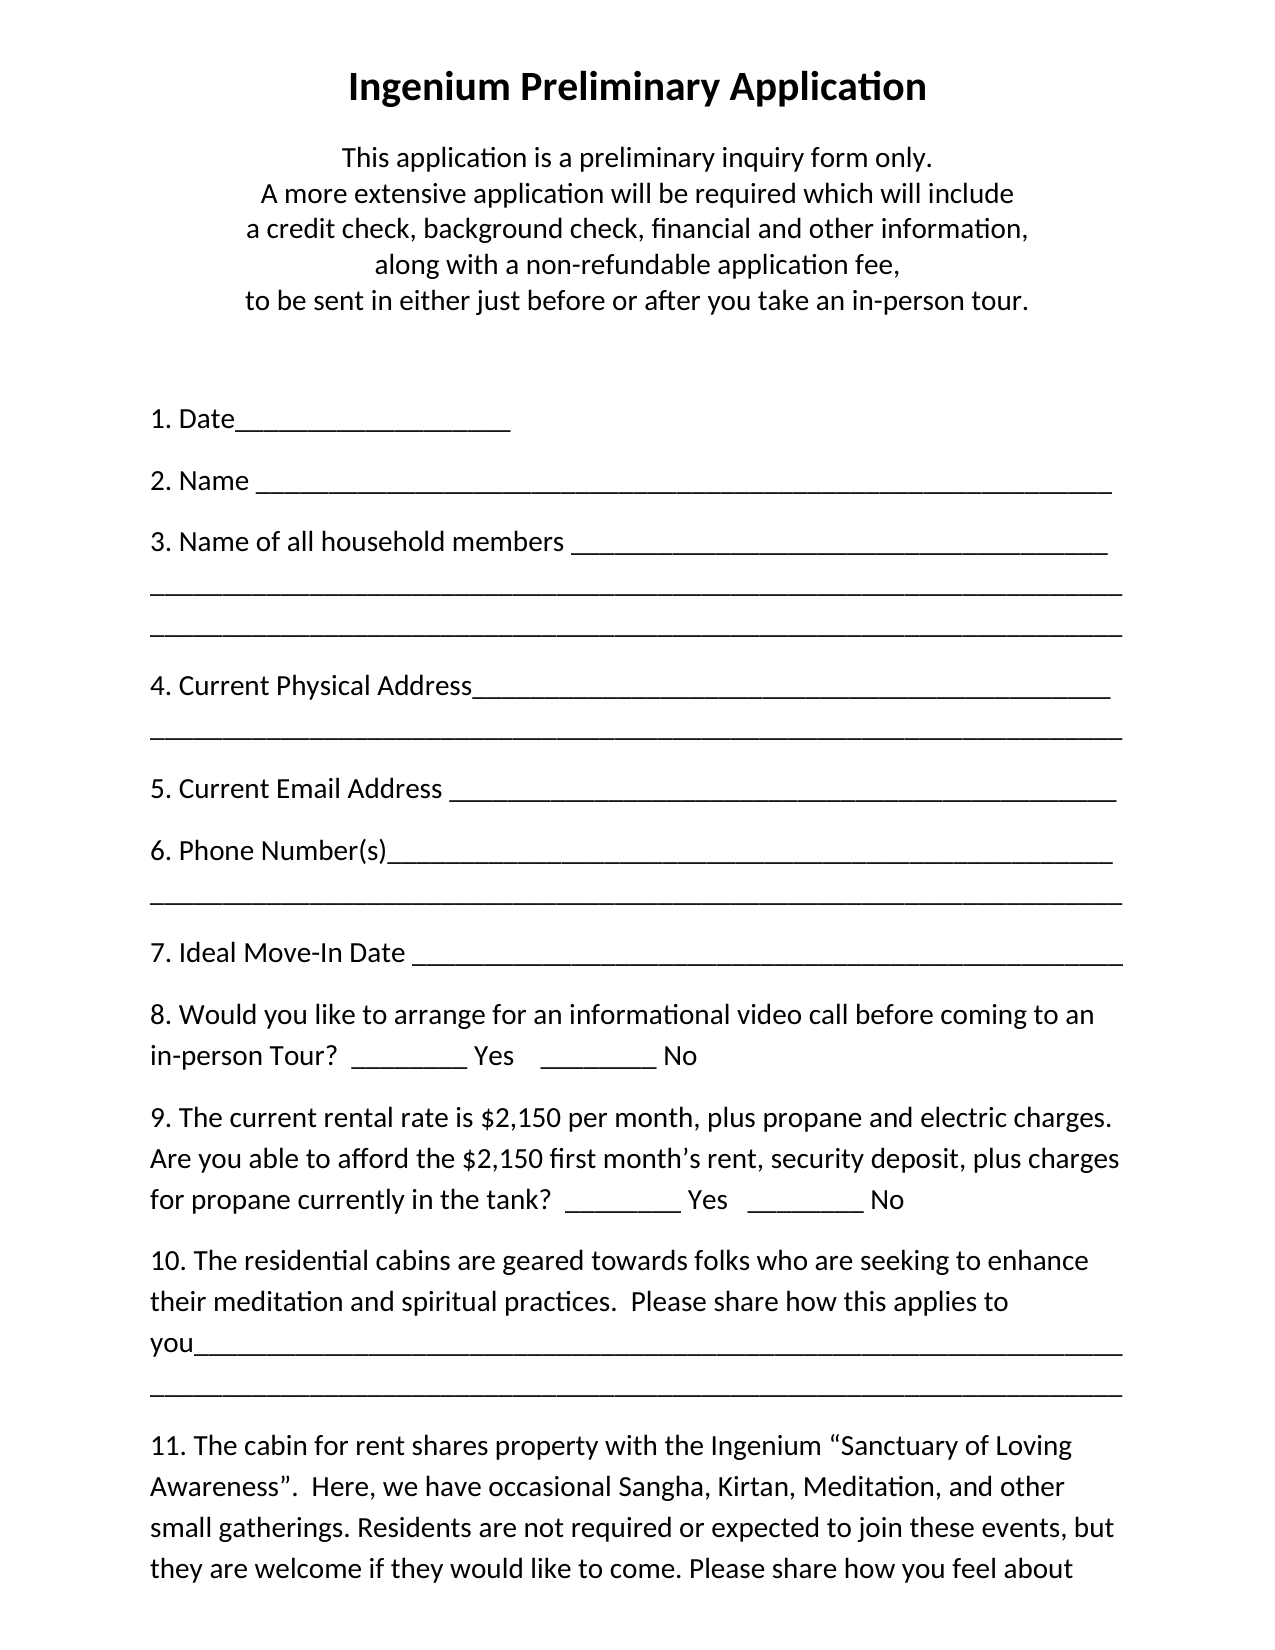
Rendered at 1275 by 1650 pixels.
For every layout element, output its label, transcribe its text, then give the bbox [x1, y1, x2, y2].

text 8. Would you like to arrange for an informational video call before coming to an in-person Tour? ________ Yes ________ No [150, 996, 1125, 1073]
text 2. Name ___________________________________________________________ [150, 462, 1125, 497]
text 4. Current Physical Address____________________________________________ ___________________________________________________________________ [150, 667, 1125, 744]
text 7. Ideal Move-In Date _________________________________________________ [150, 934, 1125, 970]
text Ingenium Preliminary Application [150, 60, 1125, 111]
text 5. Current Email Address ______________________________________________ [150, 770, 1125, 806]
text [150, 1427, 1125, 1586]
text 3. Name of all household members _____________________________________ ______________________________________________________________________________________________________________________________________ [150, 523, 1125, 641]
text This application is a preliminary inquiry form only. A more extensive application will be required which will include a credit check, background check, financial and other information, along with a non-refundable application fee, to be sent in either just before or after you take an in-person tour. [150, 139, 1125, 317]
text 9. The current rental rate is $2,150 per month, plus propane and electric charges. Are you able to afford the $2,150 first month’s rent, security deposit, plus charges for propane currently in the tank? ________ Yes ________ No [150, 1099, 1125, 1216]
text 10. The residential cabins are geared towards folks who are seeking to enhance their meditation and spiritual practices. Please share how this applies to you________________________________________________________________ ___________________________________________________________________ [150, 1242, 1125, 1401]
text 6. Phone Number(s)__________________________________________________ ___________________________________________________________________ [150, 832, 1125, 908]
text 1. Date___________________ [150, 400, 1125, 436]
